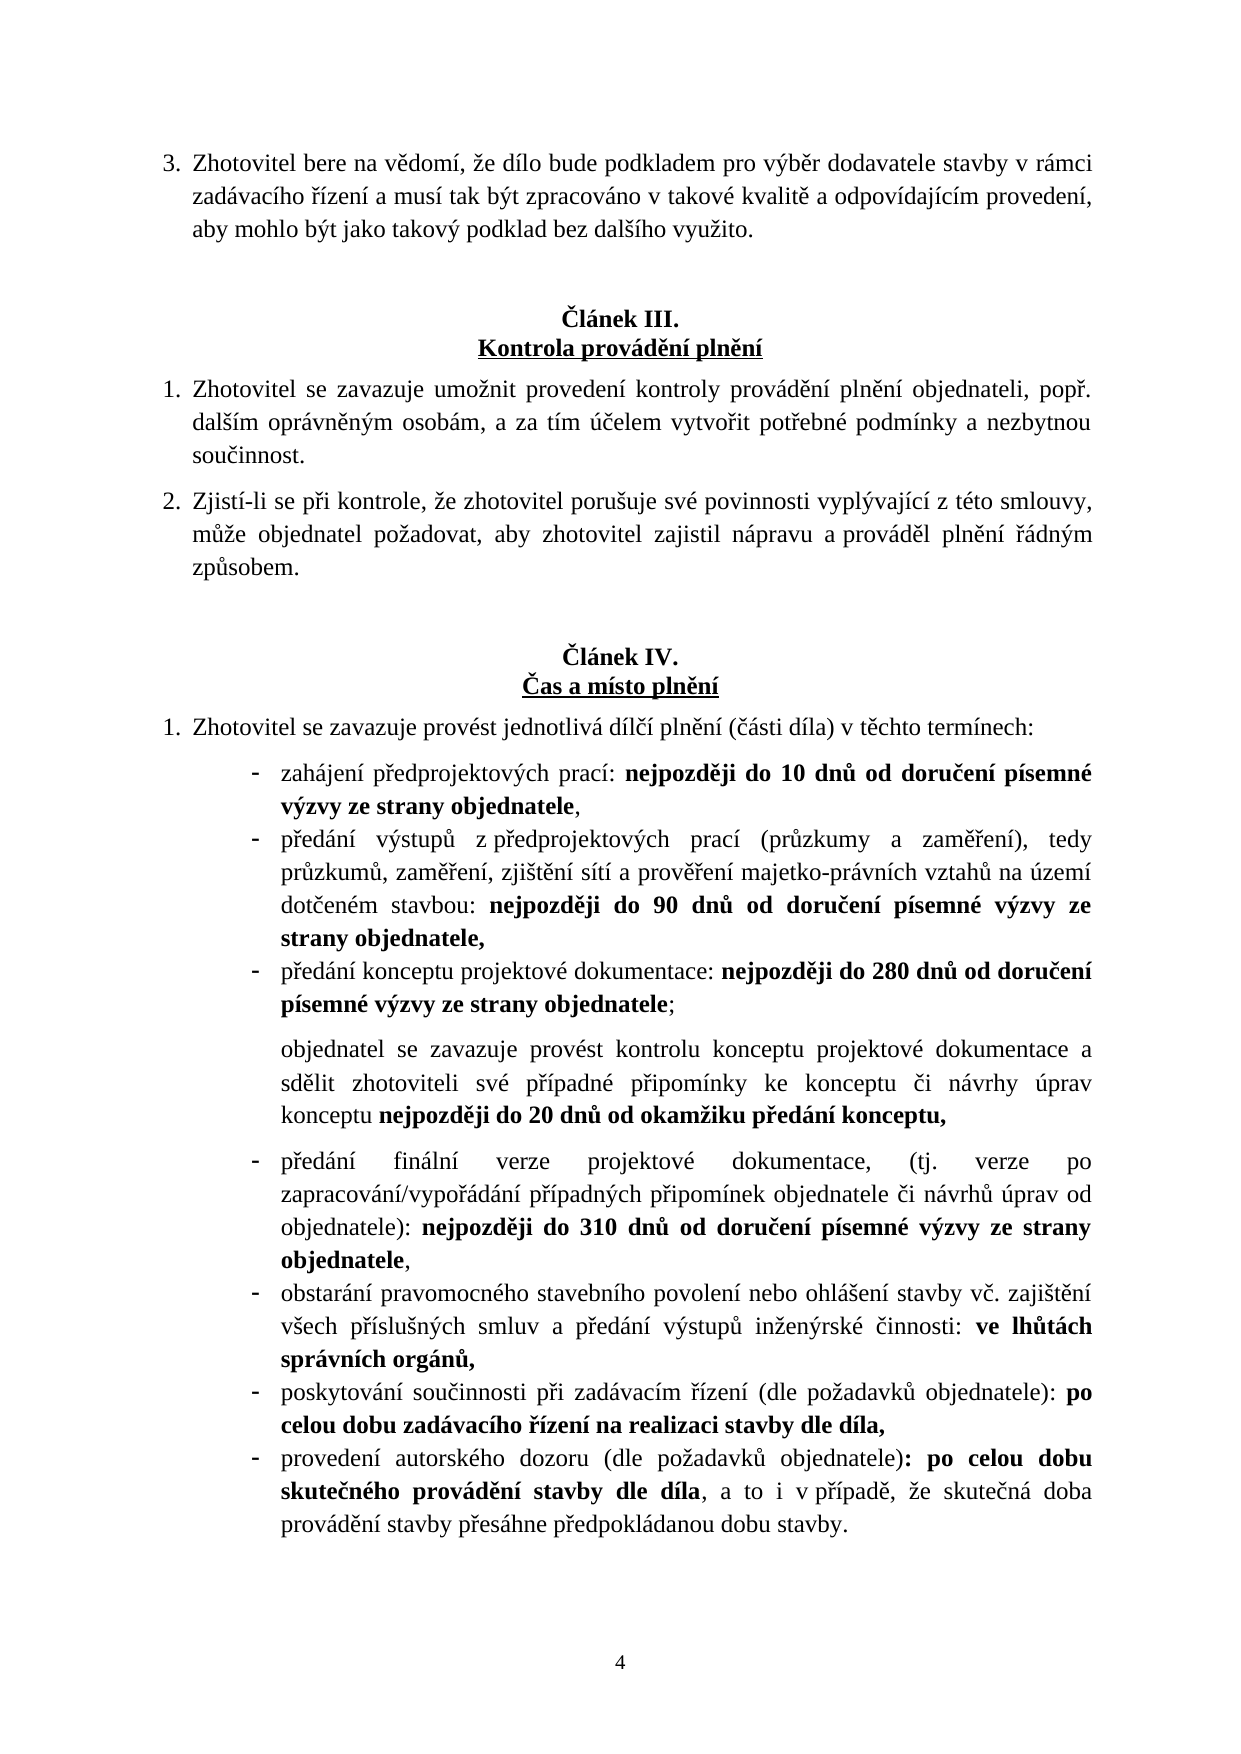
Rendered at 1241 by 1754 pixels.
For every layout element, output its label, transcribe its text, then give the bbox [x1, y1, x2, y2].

text objednatel se zavazuje provést kontrolu konceptu projektové dokumentace a sdělit zhotoviteli své případné připomínky ke konceptu či návrhy úprav konceptu nejpozději do 20 dnů od okamžiku předání konceptu, [281, 1034, 1092, 1129]
list předání konceptu projektové dokumentace: nejpozději do 280 dnů od doručení písemné výzvy ze strany objednatele; [251, 956, 1092, 1018]
list předání výstupů z předprojektových prací (průzkumy a zaměření), tedy průzkumů, zaměření, zjištění sítí a prověření majetko-právních vztahů na území dotčeném stavbou: nejpozději do 90 dnů od doručení písemné výzvy ze strany objednatele, [251, 824, 1092, 952]
list Zjistí-li se při kontrole, že zhotovitel porušuje své povinnosti vyplývající z této smlouvy, může objednatel požadovat, aby zhotovitel zajistil nápravu a prováděl plnění řádným způsobem. [162, 486, 1092, 581]
list předání finální verze projektové dokumentace, (tj. verze po zapracování/vypořádání případných připomínek objednatele či návrhů úprav od objednatele): nejpozději do 310 dnů od doručení písemné výzvy ze strany objednatele, [251, 1146, 1092, 1274]
list provedení autorského dozoru (dle požadavků objednatele): po celou dobu skutečného provádění stavby dle díla, a to i v případě, že skutečná doba provádění stavby přesáhne předpokládanou dobu stavby. [251, 1443, 1092, 1538]
list Zhotovitel se zavazuje umožnit provedení kontroly provádění plnění objednateli, popř. dalším oprávněným osobám, a za tím účelem vytvořit potřebné podmínky a nezbytnou součinnost. [162, 374, 1092, 469]
text Článek IV. Čas a místo plnění [148, 642, 1092, 700]
list Zhotovitel se zavazuje provést jednotlivá dílčí plnění (části díla) v těchto termínech: [162, 712, 1092, 741]
text Kontrola provádění plnění [148, 333, 1092, 362]
list zahájení předprojektových prací: nejpozději do 10 dnů od doručení písemné výzvy ze strany objednatele, [251, 758, 1092, 820]
list poskytování součinnosti při zadávacím řízení (dle požadavků objednatele): po celou dobu zadávacího řízení na realizaci stavby dle díla, [251, 1377, 1092, 1439]
text Článek III. [148, 304, 1092, 333]
list obstarání pravomocného stavebního povolení nebo ohlášení stavby vč. zajištění všech příslušných smluv a předání výstupů inženýrské činnosti: ve lhůtách správních orgánů, [251, 1278, 1092, 1373]
list Zhotovitel bere na vědomí, že dílo bude podkladem pro výběr dodavatele stavby v rámci zadávacího řízení a musí tak být zpracováno v takové kvalitě a odpovídajícím provedení, aby mohlo být jako takový podklad bez dalšího využito. [162, 148, 1092, 242]
